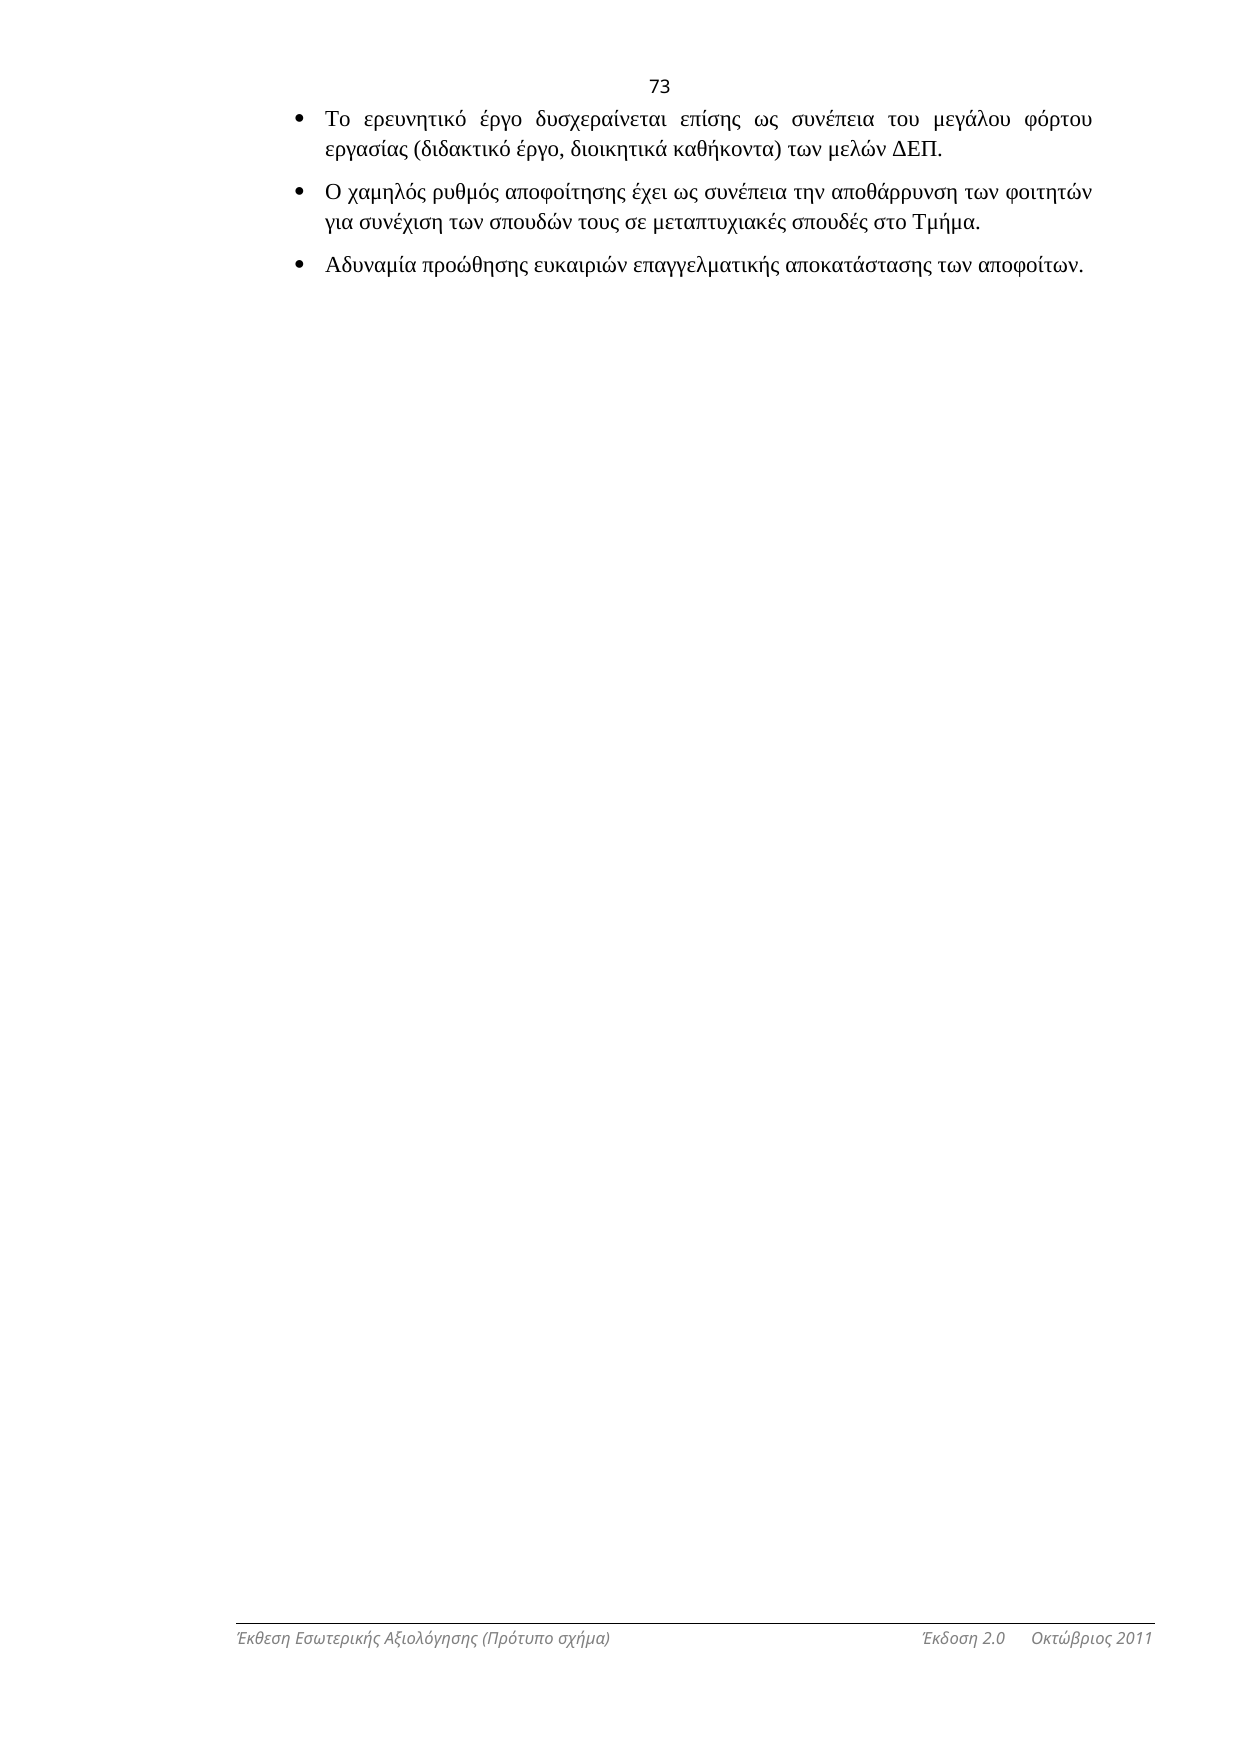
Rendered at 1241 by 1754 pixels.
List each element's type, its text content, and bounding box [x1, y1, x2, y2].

list Ο χαμηλός ρυθμός αποφοίτησης έχει ως συνέπεια την αποθάρρυνση των φοιτητών για συνέχιση των σπουδών τους σε μεταπτυχιακές σπουδές στο Τμήμα. [295, 178, 1093, 234]
list Αδυναμία προώθησης ευκαιριών επαγγελματικής αποκατάστασης των αποφοίτων. [295, 251, 1093, 277]
list Το ερευνητικό έργο δυσχεραίνεται επίσης ως συνέπεια του μεγάλου φόρτου εργασίας (διδακτικό έργο, διοικητικά καθήκοντα) των μελών ΔΕΠ. [295, 105, 1093, 161]
